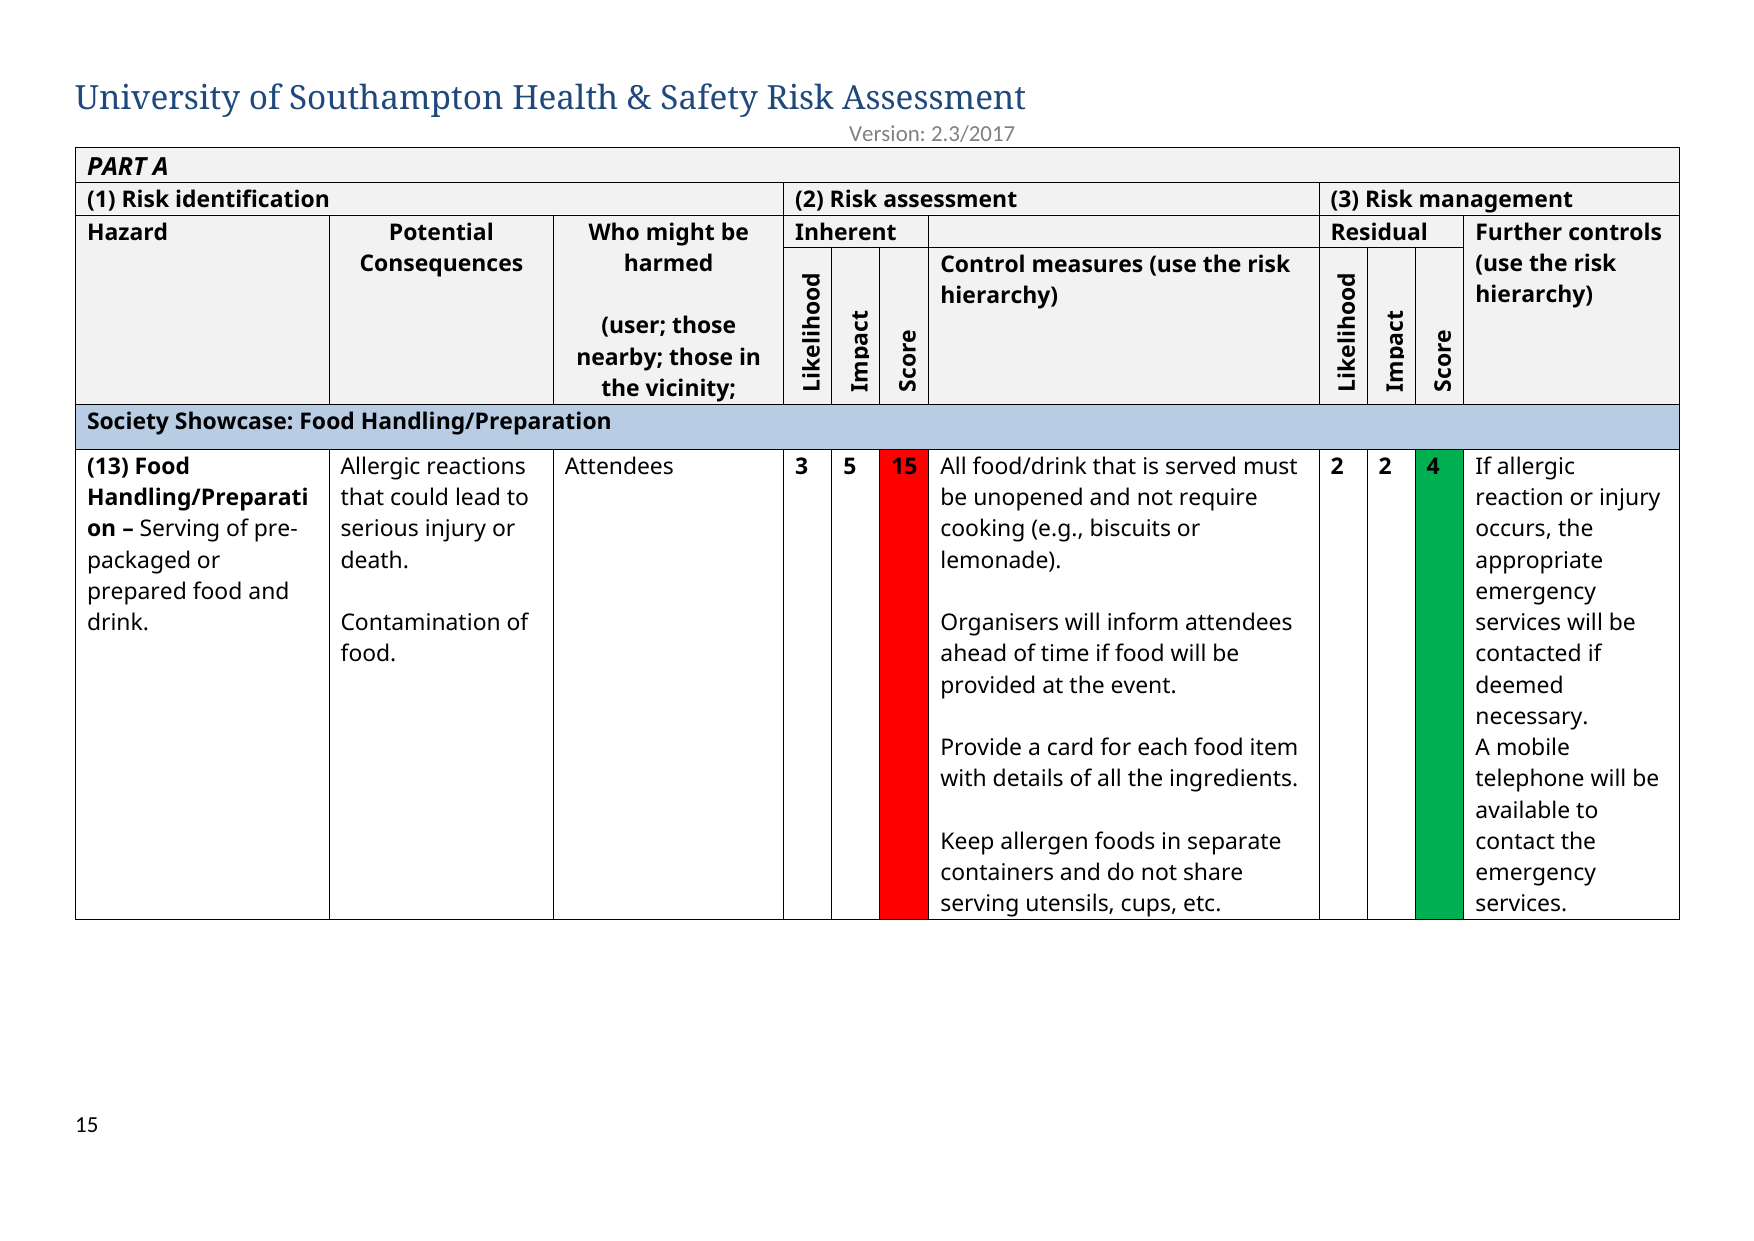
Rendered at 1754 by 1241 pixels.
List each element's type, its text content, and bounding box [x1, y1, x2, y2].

table_cell Residual [1320, 216, 1463, 247]
table_cell 15 [880, 450, 928, 919]
table_cell Likelihood [784, 248, 831, 404]
table_cell Impact [1368, 248, 1415, 404]
table_cell If allergic reaction or injury occurs, the appropriate emergency services will be contacted if deemed necessary. A mobile telephone will be available to contact the emergency services. [1464, 450, 1679, 919]
table_cell Inherent [784, 216, 928, 247]
table_cell (3) Risk management [1320, 183, 1679, 214]
table_cell Further controls (use the risk hierarchy) [1464, 216, 1679, 404]
table_cell Control measures (use the risk hierarchy) [929, 248, 1319, 404]
table_cell Score [880, 248, 928, 404]
table_cell All food/drink that is served must be unopened and not require cooking (e.g., biscuits or lemonade). Organisers will inform attendees ahead of time if food will be provided at the event. Provide a card for each food item with details of all the ingredients. Keep allergen foods in separate containers and do not share serving utensils, cups, etc. [929, 450, 1319, 919]
table_cell (13) Food Handling/Preparation – Serving of pre-packaged or prepared food and drink. [76, 450, 329, 919]
table_cell 5 [832, 450, 879, 919]
table_cell Who might be harmed (user; those nearby; those in the vicinity; members of the public) [554, 216, 783, 404]
table_cell 2 [1368, 450, 1415, 919]
table_cell Score [1416, 248, 1463, 404]
table_cell 2 [1320, 450, 1367, 919]
table_cell Society Showcase: Food Handling/Preparation [76, 405, 1679, 449]
table_cell 4 [1416, 450, 1463, 919]
table_cell Hazard [76, 216, 329, 404]
table_cell (1) Risk identification [76, 183, 783, 214]
table_cell 3 [784, 450, 831, 919]
table_cell Impact [832, 248, 879, 404]
table_cell Allergic reactions that could lead to serious injury or death. Contamination of food. [330, 450, 553, 919]
table_cell Likelihood [1320, 248, 1367, 404]
table_cell Attendees [554, 450, 783, 919]
table_cell Potential Consequences [330, 216, 553, 404]
table_header PART A [76, 148, 1679, 182]
table_cell [929, 216, 1319, 247]
table_cell (2) Risk assessment [784, 183, 1319, 214]
